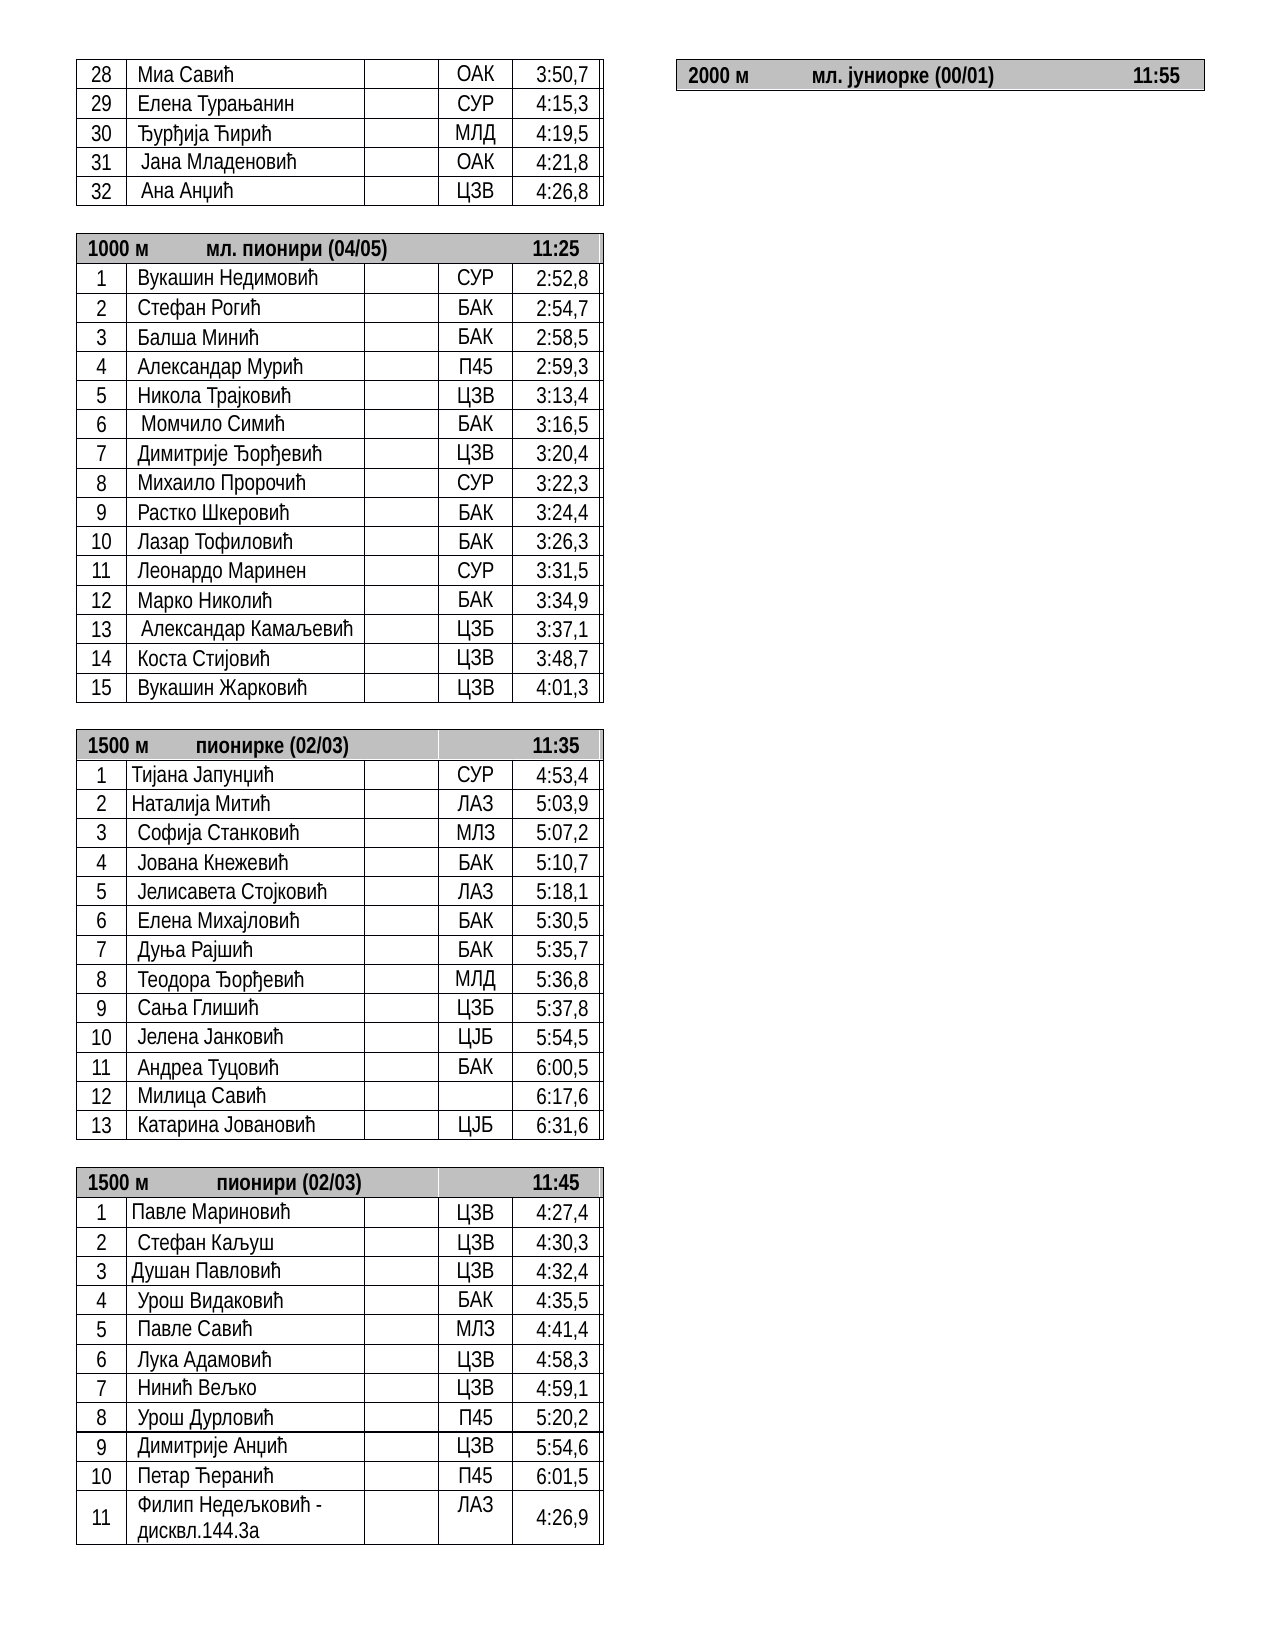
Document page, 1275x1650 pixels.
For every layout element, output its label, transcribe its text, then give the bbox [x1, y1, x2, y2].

table_cell [365, 439, 438, 467]
table_cell 12 [77, 1082, 126, 1110]
table_cell 3:20,4 [513, 439, 599, 467]
table_cell 5:10,7 [513, 848, 599, 876]
table_cell МЛД [439, 965, 512, 993]
table_cell 3:31,5 [513, 556, 599, 584]
table_cell [365, 469, 438, 497]
table_cell [365, 819, 438, 847]
table_cell [365, 1023, 438, 1052]
table_cell П45 [439, 1462, 512, 1490]
table_cell 4:26,9 [513, 1491, 599, 1544]
table_cell 5:35,7 [513, 936, 599, 964]
table_cell Урош Видаковић [127, 1286, 364, 1314]
table_cell 1 [77, 264, 126, 293]
table_cell 2 [77, 790, 126, 817]
table_cell [365, 527, 438, 555]
table_cell ОАК [439, 60, 512, 88]
table_cell [365, 294, 438, 322]
table_cell [365, 994, 438, 1022]
table_cell ЦЗВ [439, 381, 512, 409]
table_cell 5:54,6 [513, 1433, 599, 1461]
table_cell 10 [77, 1023, 126, 1052]
table_cell Јана Младеновић [127, 148, 364, 176]
table_cell 5:37,8 [513, 994, 599, 1022]
table_cell 3:16,5 [513, 410, 599, 438]
table_cell [365, 410, 438, 438]
table_cell МЛД [439, 119, 512, 147]
table_header 11:45 [512, 1168, 599, 1197]
table_cell БАК [439, 1286, 512, 1314]
table_cell 13 [77, 1111, 126, 1139]
table_cell 3:22,3 [513, 469, 599, 497]
table_cell 4:53,4 [513, 761, 599, 789]
table_cell 9 [77, 1433, 126, 1461]
table_cell 8 [77, 469, 126, 497]
table_cell БАК [439, 936, 512, 964]
table_cell ОАК [439, 148, 512, 176]
table_cell [365, 936, 438, 964]
table_cell 5:36,8 [513, 965, 599, 993]
table_cell 3 [77, 323, 126, 351]
table_cell БАК [439, 294, 512, 322]
table_cell 7 [77, 1374, 126, 1402]
table_cell Вукашин Недимовић [127, 264, 364, 293]
table_cell [365, 1374, 438, 1402]
table_cell Филип Недељковић -дисквл.144.3а [127, 1491, 364, 1544]
table_cell 2:59,3 [513, 352, 599, 380]
table_cell [365, 352, 438, 380]
table_cell 6 [77, 410, 126, 438]
table_cell 13 [77, 615, 126, 643]
table_cell 4 [77, 352, 126, 380]
table_cell 6 [77, 1345, 126, 1373]
table_cell 4:01,3 [513, 674, 599, 702]
table_cell [365, 674, 438, 702]
table_cell 1 [77, 761, 126, 789]
table_cell 10 [77, 1462, 126, 1490]
table_cell [365, 89, 438, 118]
table_cell 4:27,4 [513, 1198, 599, 1227]
table_cell П45 [439, 352, 512, 380]
table_cell [365, 119, 438, 147]
table_cell 9 [77, 498, 126, 526]
table_cell Урош Дурловић [127, 1403, 364, 1431]
table_cell 10 [77, 527, 126, 555]
table_cell 3 [77, 1257, 126, 1285]
table_cell 3 [77, 819, 126, 847]
table_cell 12 [77, 586, 126, 614]
table_cell 3:50,7 [513, 60, 599, 88]
table_header 11:35 [512, 730, 599, 759]
table_header [428, 234, 512, 263]
table_cell ЦЗВ [439, 1257, 512, 1285]
table_cell 8 [77, 1403, 126, 1431]
table_cell Александар Мурић [127, 352, 364, 380]
table_cell 15 [77, 674, 126, 702]
table_cell [365, 586, 438, 614]
table_cell Никола Трајковић [127, 381, 364, 409]
table_cell [365, 1286, 438, 1314]
table_cell 2:58,5 [513, 323, 599, 351]
table_cell 4:41,4 [513, 1315, 599, 1344]
table_cell СУР [439, 89, 512, 118]
table_cell 2 [77, 294, 126, 322]
table_cell СУР [439, 264, 512, 293]
table_header 11:55 [1113, 60, 1200, 89]
table_header 11:25 [512, 234, 599, 263]
table_cell Душан Павловић [127, 1257, 364, 1285]
table_cell ЦЗВ [439, 177, 512, 205]
table_cell [365, 848, 438, 876]
table_cell [365, 1345, 438, 1373]
table_cell БАК [439, 498, 512, 526]
table_cell МЛЗ [439, 1315, 512, 1344]
table_cell 4:21,8 [513, 148, 599, 176]
table_cell Елена Турањанин [127, 89, 364, 118]
table_cell [365, 556, 438, 584]
table_cell 5:54,5 [513, 1023, 599, 1052]
table_cell ЦЗВ [439, 1345, 512, 1373]
table_header [439, 1168, 512, 1197]
table_cell ЦЈБ [439, 1111, 512, 1139]
table_cell Момчило Симић [127, 410, 364, 438]
table_cell 4:58,3 [513, 1345, 599, 1373]
table_cell Павле Савић [127, 1315, 364, 1344]
table_cell 5 [77, 1315, 126, 1344]
table_cell 3:13,4 [513, 381, 599, 409]
table_cell ЦЗБ [439, 994, 512, 1022]
table_cell Јована Кнежевић [127, 848, 364, 876]
table_cell СУР [439, 556, 512, 584]
table_cell [365, 60, 438, 88]
table_cell [365, 1462, 438, 1490]
table_cell 5:20,2 [513, 1403, 599, 1431]
table_cell Нинић Вељко [127, 1374, 364, 1402]
table_cell [365, 323, 438, 351]
table_cell 4 [77, 848, 126, 876]
table_cell [365, 177, 438, 205]
table_cell [365, 877, 438, 905]
table_header [1200, 60, 1204, 89]
table_cell Димитрије Ђорђевић [127, 439, 364, 467]
table_header 1500 м пионири (02/03) [77, 1168, 438, 1197]
table_cell Наталија Митић [127, 790, 364, 817]
table_cell Софија Станковић [127, 819, 364, 847]
table_cell [439, 1082, 512, 1110]
table_cell [365, 381, 438, 409]
table_cell БАК [439, 410, 512, 438]
table_cell 4:30,3 [513, 1228, 599, 1256]
table_cell [365, 1228, 438, 1256]
table_cell ЦЗВ [439, 644, 512, 672]
table_cell [365, 1491, 438, 1544]
table_cell Јелена Јанковић [127, 1023, 364, 1052]
table_cell БАК [439, 527, 512, 555]
table_cell 30 [77, 119, 126, 147]
table_cell ЦЗБ [439, 615, 512, 643]
table_cell БАК [439, 906, 512, 934]
table_cell 4:19,5 [513, 119, 599, 147]
table_cell 6:17,6 [513, 1082, 599, 1110]
table_cell 28 [77, 60, 126, 88]
table_cell 4:32,4 [513, 1257, 599, 1285]
table_cell [365, 1403, 438, 1431]
table_cell ЦЗВ [439, 1374, 512, 1402]
table_cell 5 [77, 877, 126, 905]
table_cell [365, 761, 438, 789]
table_cell Димитрије Анџић [127, 1433, 364, 1461]
table_cell Леонардо Маринен [127, 556, 364, 584]
table_cell Андреа Туцовић [127, 1053, 364, 1081]
table_cell ЦЗВ [439, 439, 512, 467]
table_cell ЦЗВ [439, 1433, 512, 1461]
table_cell [365, 1198, 438, 1227]
table_cell 4:59,1 [513, 1374, 599, 1402]
table_cell 32 [77, 177, 126, 205]
table_cell 11 [77, 556, 126, 584]
table_cell 11 [77, 1053, 126, 1081]
table_cell 6:01,5 [513, 1462, 599, 1490]
table_cell 5:30,5 [513, 906, 599, 934]
table_cell 7 [77, 439, 126, 467]
table_cell БАК [439, 1053, 512, 1081]
table_cell П45 [439, 1403, 512, 1431]
table_cell ЦЈБ [439, 1023, 512, 1052]
table_cell Елена Михајловић [127, 906, 364, 934]
table_cell [365, 644, 438, 672]
table_cell ЦЗВ [439, 1228, 512, 1256]
table_cell 3:34,9 [513, 586, 599, 614]
table_cell Александар Камаљевић [127, 615, 364, 643]
table_cell Дуња Рајшић [127, 936, 364, 964]
table_cell Милица Савић [127, 1082, 364, 1110]
table_cell 29 [77, 89, 126, 118]
table_cell Михаило Пророчић [127, 469, 364, 497]
table_cell Теодора Ђорђевић [127, 965, 364, 993]
table_cell Павле Мариновић [127, 1198, 364, 1227]
table_cell СУР [439, 469, 512, 497]
table_cell Балша Минић [127, 323, 364, 351]
table_cell [365, 615, 438, 643]
table_cell 2:52,8 [513, 264, 599, 293]
table_cell ЦЗВ [439, 1198, 512, 1227]
table_cell БАК [439, 848, 512, 876]
table_cell 4:26,8 [513, 177, 599, 205]
table_cell Марко Николић [127, 586, 364, 614]
table_cell СУР [439, 761, 512, 789]
table_cell Стефан Каљуш [127, 1228, 364, 1256]
table_cell 3:37,1 [513, 615, 599, 643]
table_header 1000 м мл. пионири (04/05) [77, 234, 428, 263]
table_cell ЛАЗ [439, 1491, 512, 1544]
table_cell [365, 906, 438, 934]
table_cell 31 [77, 148, 126, 176]
table_cell Катарина Јовановић [127, 1111, 364, 1139]
table_header 1500 м пионирке (02/03) [77, 730, 438, 759]
table_cell 9 [77, 994, 126, 1022]
table_cell ЦЗВ [439, 674, 512, 702]
table_cell Јелисавета Стојковић [127, 877, 364, 905]
table_cell Сања Глишић [127, 994, 364, 1022]
table_header 2000 м мл. јуниорке (00/01) [677, 60, 1037, 89]
table_cell 6:00,5 [513, 1053, 599, 1081]
table_cell 2:54,7 [513, 294, 599, 322]
table_cell Лука Адамовић [127, 1345, 364, 1373]
table_cell ЛАЗ [439, 790, 512, 817]
table_cell 8 [77, 965, 126, 993]
table_cell 7 [77, 936, 126, 964]
table_cell 14 [77, 644, 126, 672]
table_cell 3:24,4 [513, 498, 599, 526]
table_cell 6:31,6 [513, 1111, 599, 1139]
table_cell 5:18,1 [513, 877, 599, 905]
table_cell Растко Шкеровић [127, 498, 364, 526]
table_cell 5:07,2 [513, 819, 599, 847]
table_header [439, 730, 512, 759]
table_cell 11 [77, 1491, 126, 1544]
table_cell [365, 1111, 438, 1139]
table_cell [365, 264, 438, 293]
table_cell [365, 148, 438, 176]
table_cell Ђурђија Ћирић [127, 119, 364, 147]
table_cell БАК [439, 586, 512, 614]
table_cell 4:15,3 [513, 89, 599, 118]
table_cell БАК [439, 323, 512, 351]
table_cell [365, 1257, 438, 1285]
table_cell [365, 790, 438, 817]
table_cell ЛАЗ [439, 877, 512, 905]
table_cell [365, 1053, 438, 1081]
table_cell [365, 1433, 438, 1461]
table_cell Тијана Јапунџић [127, 761, 364, 789]
table_cell 5:03,9 [513, 790, 599, 817]
table_cell Ана Анџић [127, 177, 364, 205]
table_cell Стефан Рогић [127, 294, 364, 322]
table_cell Лазар Тофиловић [127, 527, 364, 555]
table_cell [365, 1082, 438, 1110]
table_cell Вукашин Жарковић [127, 674, 364, 702]
table_cell 4 [77, 1286, 126, 1314]
table_cell Петар Ћеранић [127, 1462, 364, 1490]
table_header [1037, 60, 1113, 89]
table_cell 3:48,7 [513, 644, 599, 672]
table_cell 1 [77, 1198, 126, 1227]
table_cell [365, 498, 438, 526]
table_cell Коста Стијовић [127, 644, 364, 672]
table_cell 5 [77, 381, 126, 409]
table_cell [365, 965, 438, 993]
table_cell 2 [77, 1228, 126, 1256]
table_cell 4:35,5 [513, 1286, 599, 1314]
table_cell 6 [77, 906, 126, 934]
table_cell МЛЗ [439, 819, 512, 847]
table_cell [365, 1315, 438, 1344]
table_cell 3:26,3 [513, 527, 599, 555]
table_cell Миа Савић [127, 60, 364, 88]
